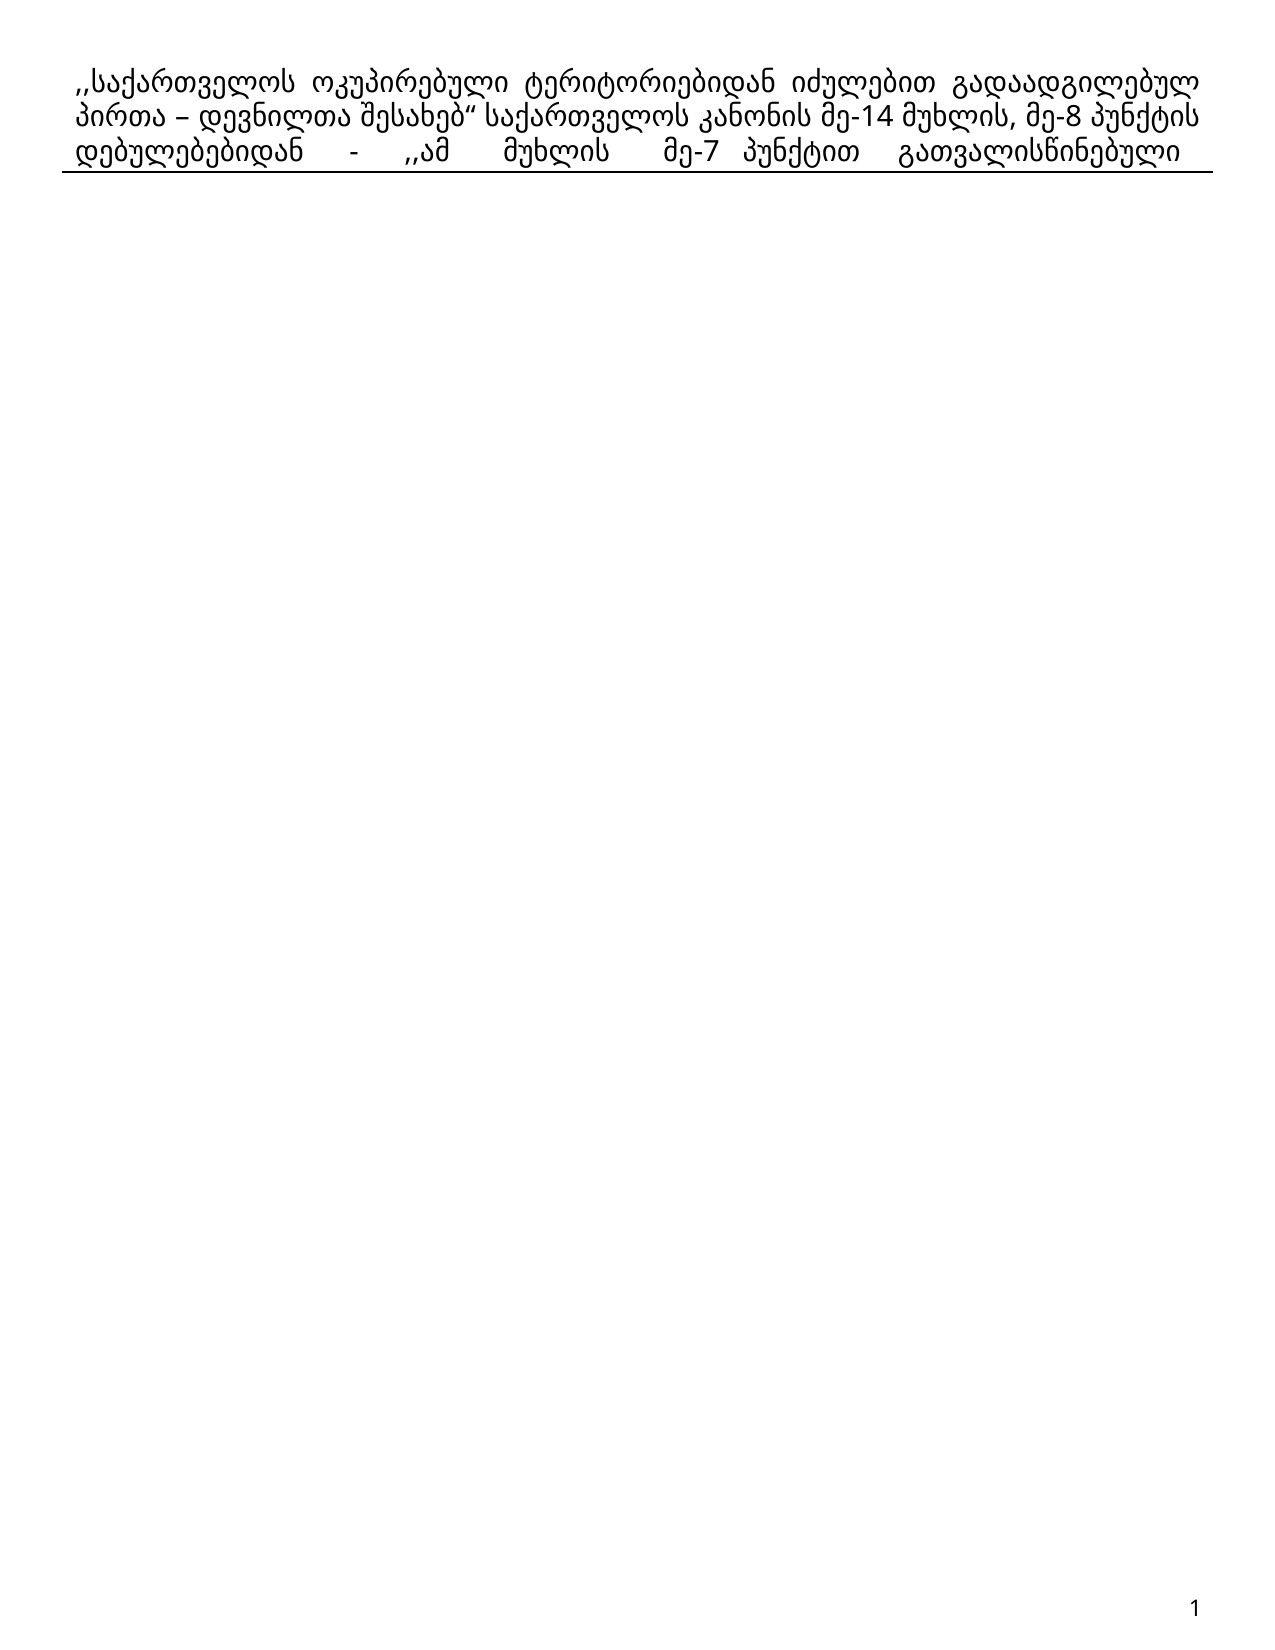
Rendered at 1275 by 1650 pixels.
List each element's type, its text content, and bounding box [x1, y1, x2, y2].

text ,,საქართველოს ოკუპირებული ტერიტორიებიდან იძულებით გადაადგილებულ პირთა – დევნილთა შესახებ“ საქართველოს კანონის მე-14 მუხლის, მე-8 პუნქტის დებულებებიდან - ,,ამ მუხლის მე-7 პუნქტით გათვალისწინებული [75, 64, 1201, 169]
